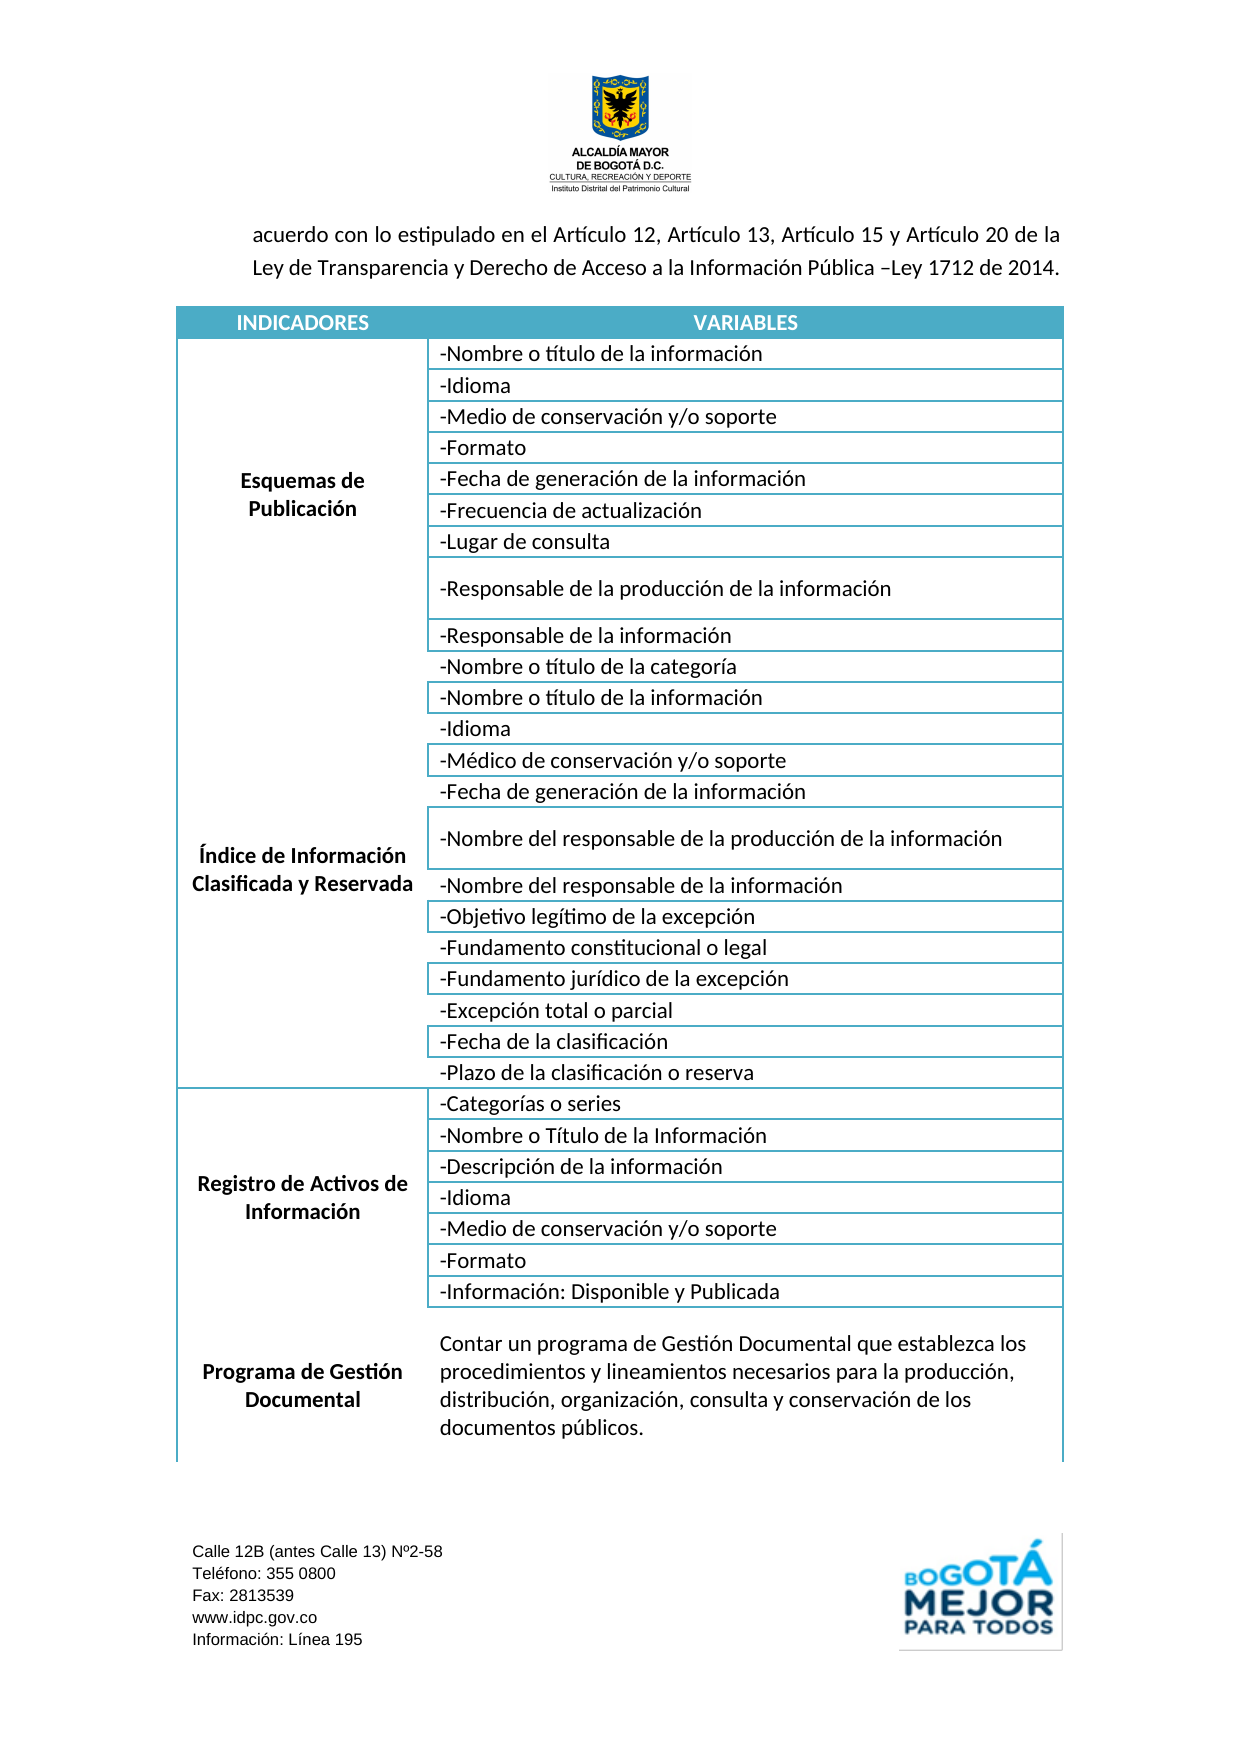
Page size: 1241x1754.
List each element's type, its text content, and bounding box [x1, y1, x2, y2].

table_cell -Frecuencia de actualización [429, 495, 1062, 524]
table_cell -Médico de conservación y/o soporte [429, 745, 1062, 774]
table_cell -Nombre del responsable de la producción de la información [429, 808, 1062, 868]
table_cell -Lugar de consulta [429, 527, 1062, 556]
table_cell -Fecha de generación de la información [429, 464, 1062, 493]
table_cell -Nombre o título de la información [429, 683, 1062, 712]
table_cell -Fundamento constitucional o legal [428, 933, 1062, 962]
table_header INDICADORES [178, 308, 428, 337]
table_cell Programa de Gestión Documental [178, 1306, 428, 1462]
table_cell -Descripción de la información [429, 1152, 1062, 1181]
table_cell -Nombre o título de la información [429, 339, 1062, 368]
table_cell -Responsable de la información [429, 620, 1062, 649]
table_cell -Formato [429, 433, 1062, 462]
table_cell -Fundamento jurídico de la excepción [429, 964, 1062, 993]
table_cell -Medio de conservación y/o soporte [429, 402, 1062, 431]
table_cell -Categorías o series [429, 1089, 1062, 1118]
table_cell -Fecha de generación de la información [428, 777, 1062, 806]
table_cell -Nombre del responsable de la información [428, 870, 1062, 899]
table_cell -Idioma [429, 370, 1062, 399]
table_header VARIABLES [428, 308, 1062, 337]
table_cell -Medio de conservación y/o soporte [429, 1214, 1062, 1243]
table_cell -Idioma [428, 714, 1062, 743]
table_cell -Nombre o título de la categoría [428, 652, 1062, 681]
table_cell Contar un programa de Gestión Documental que establezca los procedimientos y lineamientos necesarios para la producción, distribución, organización, consulta y conservación de los documentos públicos. [428, 1308, 1062, 1462]
picture [899, 1533, 1064, 1652]
table_cell -Formato [429, 1245, 1062, 1274]
table_cell Índice de Información Clasificada y Reservada [178, 650, 428, 1087]
table_cell -Plazo de la clasificación o reserva [428, 1058, 1062, 1087]
table_cell -Responsable de la producción de la información [429, 558, 1062, 618]
table_cell -Idioma [429, 1183, 1062, 1212]
table_cell Esquemas de Publicación [178, 339, 427, 649]
table_cell Registro de Activos de Información [178, 1089, 427, 1306]
table_cell -Excepción total o parcial [428, 995, 1062, 1024]
table_cell -Objetivo legítimo de la excepción [429, 902, 1062, 931]
table_cell -Información: Disponible y Publicada [429, 1277, 1062, 1306]
table_cell -Fecha de la clasificación [429, 1027, 1062, 1056]
table_cell -Nombre o Título de la Información [429, 1120, 1062, 1149]
picture [548, 73, 693, 193]
